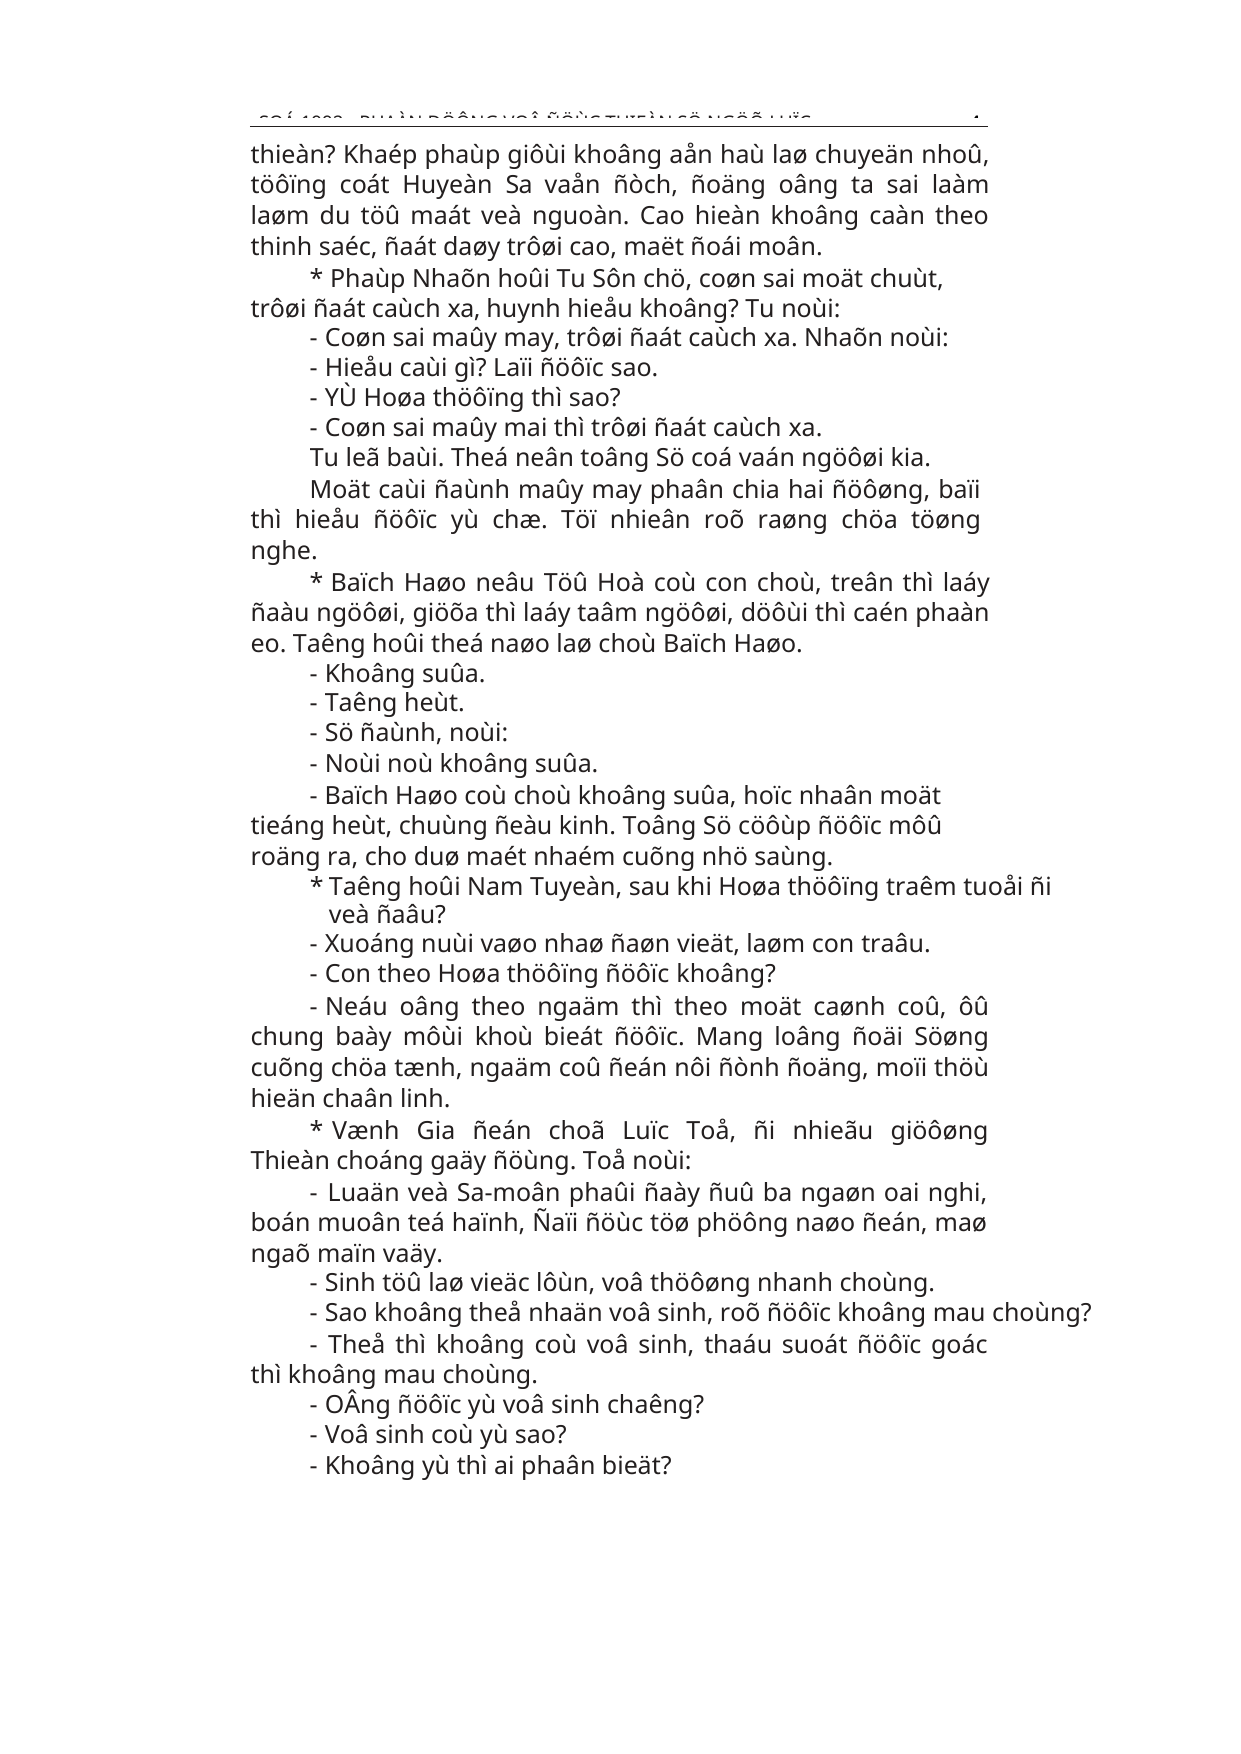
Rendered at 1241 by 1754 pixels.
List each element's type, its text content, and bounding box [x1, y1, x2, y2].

list Xuoáng nuùi vaøo nhaø ñaøn vieät, laøm con traâu. [309, 929, 1092, 958]
list Sö ñaùnh, noùi: [309, 717, 1092, 747]
text thieàn? Khaép phaùp giôùi khoâng aån haù laø chuyeän nhoû, töôïng coát Huyeàn Sa vaån ñòch, ñoäng oâng ta sai laàm laøm du töû maát veà nguoàn. Cao hieàn khoâng caàn theo thinh saéc, ñaát daøy trôøi cao, maët ñoái moân. [250, 138, 990, 262]
list Coøn sai maûy may, trôøi ñaát caùch xa. Nhaõn noùi: [309, 324, 1092, 352]
list Hieåu caùi gì? Laïi ñöôïc sao. [309, 352, 1092, 382]
list Neáu oâng theo ngaäm thì theo moät caønh coû, ôû chung baày môùi khoù bieát ñöôïc. Mang loâng ñoäi Söøng cuõng chöa tænh, ngaäm coû ñeán nôi ñònh ñoäng, moïi thöù hieän chaân linh. [250, 991, 990, 1114]
list Baïch Haøo neâu Töû Hoà coù con choù, treân thì laáy ñaàu ngöôøi, giöõa thì laáy taâm ngöôøi, döôùi thì caén phaàn eo. Taêng hoûi theá naøo laø choù Baïch Haøo. [250, 567, 990, 660]
list Voâ sinh coù yù sao? [309, 1419, 1092, 1449]
list Coøn sai maûy mai thì trôøi ñaát caùch xa. [309, 412, 1092, 442]
list Taêng hoûi Nam Tuyeàn, sau khi Hoøa thöôïng traêm tuoåi ñi veà ñaâu? [309, 873, 1092, 929]
list Theå thì khoâng coù voâ sinh, thaáu suoát ñöôïc goác thì khoâng mau choùng. [250, 1329, 988, 1391]
list Phaùp Nhaõn hoûi Tu Sôn chö, coøn sai moät chuùt, trôøi ñaát caùch xa, huynh hieåu khoâng? Tu noùi: [250, 262, 976, 324]
list Luaän veà Sa-moân phaûi ñaày ñuû ba ngaøn oai nghi, boán muoân teá haïnh, Ñaïi ñöùc töø phöông naøo ñeán, maø ngaõ maïn vaäy. [250, 1177, 988, 1269]
list Con theo Hoøa thöôïng ñöôïc khoâng? [309, 958, 1092, 989]
list Khoâng yù thì ai phaân bieät? [309, 1449, 1092, 1481]
list Khoâng suûa. [309, 660, 1092, 688]
list Taêng heùt. [309, 688, 1092, 717]
text Moät caùi ñaùnh maûy may phaân chia hai ñöôøng, baïi thì hieåu ñöôïc yù chæ. Töï nhieân roõ raøng chöa töøng nghe. [250, 474, 981, 567]
list Sao khoâng theå nhaän voâ sinh, roõ ñöôïc khoâng mau choùng? [309, 1297, 1092, 1328]
list Vænh Gia ñeán choã Luïc Toå, ñi nhieãu giöôøng Thieàn choáng gaäy ñöùng. Toå noùi: [250, 1114, 989, 1177]
list YÙ Hoøa thöôïng thì sao? [309, 382, 1092, 412]
list OÂng ñöôïc yù voâ sinh chaêng? [309, 1391, 1092, 1419]
text Tu leã baùi. Theá neân toâng Sö coá vaán ngöôøi kia. [309, 442, 1092, 473]
list Baïch Haøo coù choù khoâng suûa, hoïc nhaân moät tieáng heùt, chuùng ñeàu kinh. Toâng Sö cöôùp ñöôïc môû roäng ra, cho duø maét nhaém cuõng nhö saùng. [250, 780, 988, 873]
list Sinh töû laø vieäc lôùn, voâ thöôøng nhanh choùng. [309, 1269, 1092, 1297]
list Noùi noù khoâng suûa. [309, 747, 1092, 778]
